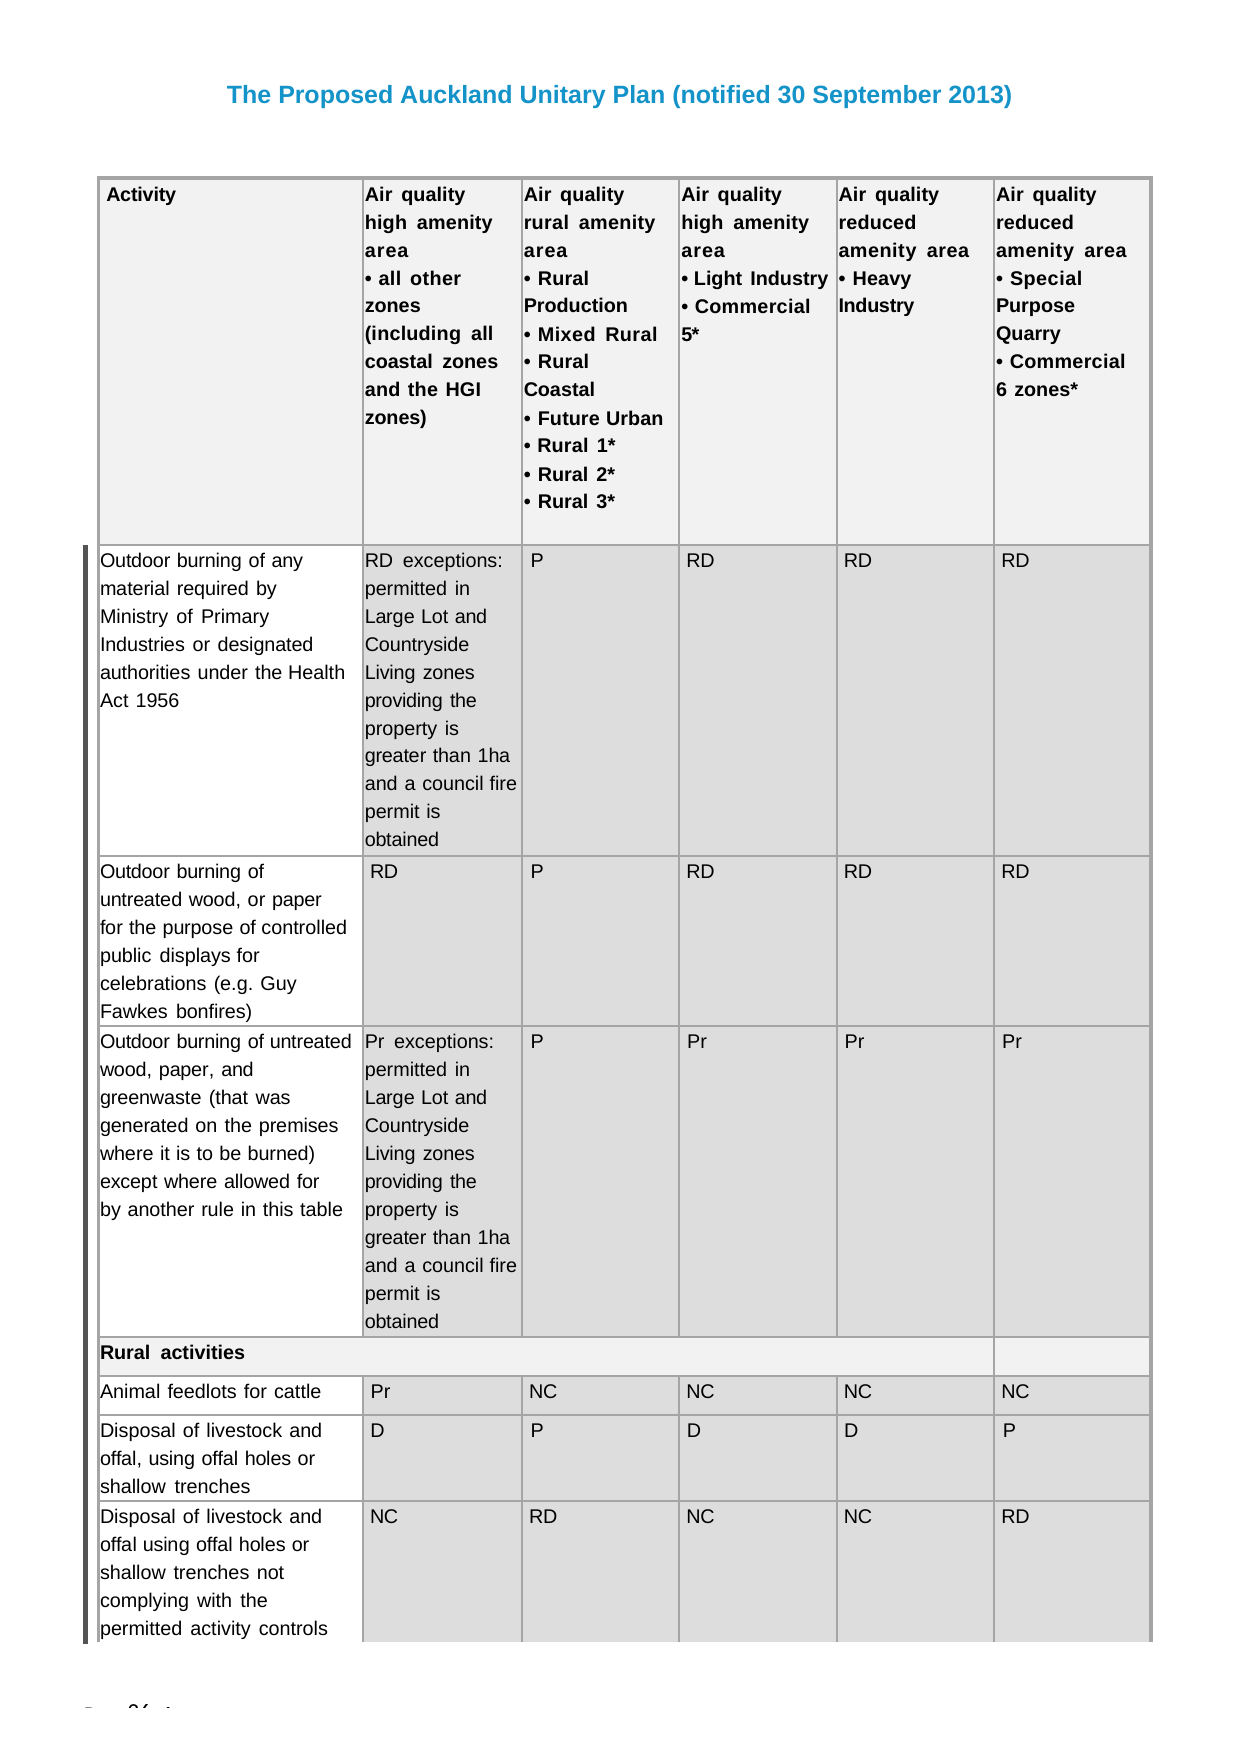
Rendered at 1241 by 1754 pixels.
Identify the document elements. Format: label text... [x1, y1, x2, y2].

table_cell RD [680, 857, 836, 1025]
table_cell P [523, 857, 678, 1025]
table_cell RD [680, 546, 836, 855]
table_cell RD [995, 546, 1149, 855]
table_cell Pr [364, 1377, 521, 1414]
table_cell [995, 1338, 1149, 1375]
table_cell NC [838, 1377, 993, 1414]
table_cell Rural activities [100, 1338, 993, 1375]
table_header Activity [100, 180, 362, 544]
table_cell D [680, 1416, 836, 1500]
table_cell Pr [995, 1027, 1149, 1336]
table_header Air quality rural amenity area Rural Production Mixed Rural Rural Coastal Future Urban Rural 1* Rural 2* Rural 3* [523, 180, 678, 544]
table_cell Outdoor burning of any material required by Ministry of Primary Industries or designated authorities under the Health Act 1956 [100, 546, 362, 855]
table_header Air quality reduced amenity area Special Purpose ­ Quarry Commercial 6 zones* [995, 180, 1149, 544]
table_cell Pr [838, 1027, 993, 1336]
table_cell P [523, 546, 678, 855]
table_cell RD exceptions: permitted in Large Lot and Countryside Living zones providing the property is greater than 1ha and a council fire permit is obtained [364, 546, 521, 855]
table_cell RD [995, 1502, 1149, 1642]
table_cell NC [680, 1502, 836, 1642]
table_cell NC [364, 1502, 521, 1642]
table_header Air quality high amenity area Light Industry Commercial 5* [680, 180, 836, 544]
table_cell Disposal of livestock and offal, using offal holes or shallow trenches [100, 1416, 362, 1500]
table_cell Pr exceptions: permitted in Large Lot and Countryside Living zones providing the property is greater than 1ha and a council fire permit is obtained [364, 1027, 521, 1336]
table_cell RD [838, 857, 993, 1025]
table_cell Disposal of livestock and offal using offal holes or shallow trenches not complying with the permitted activity controls [100, 1502, 362, 1642]
table_header Air quality reduced amenity area Heavy Industry [838, 180, 993, 544]
table_cell NC [995, 1377, 1149, 1414]
table_header Air quality high amenity area all other zones (including all coastal zones and the HGI zones) [364, 180, 521, 544]
table_cell RD [364, 857, 521, 1025]
table_cell P [523, 1416, 678, 1500]
table_cell NC [523, 1377, 678, 1414]
table_cell RD [523, 1502, 678, 1642]
table_cell Animal feedlots for cattle [100, 1377, 362, 1414]
table_cell RD [838, 546, 993, 855]
table_cell D [364, 1416, 521, 1500]
table_cell D [838, 1416, 993, 1500]
table_cell P [523, 1027, 678, 1336]
table_cell Outdoor burning of untreated wood, or paper for the purpose of controlled public displays for celebrations (e.g. Guy Fawkes bonfires) [100, 857, 362, 1025]
table_cell NC [838, 1502, 993, 1642]
table_cell Pr [680, 1027, 836, 1336]
table_cell NC [680, 1377, 836, 1414]
table_cell P [995, 1416, 1149, 1500]
table_cell Outdoor burning of untreated wood, paper, and greenwaste (that was generated on the premises where it is to be burned) except where allowed for by another rule in this table [100, 1027, 362, 1336]
table_cell RD [995, 857, 1149, 1025]
